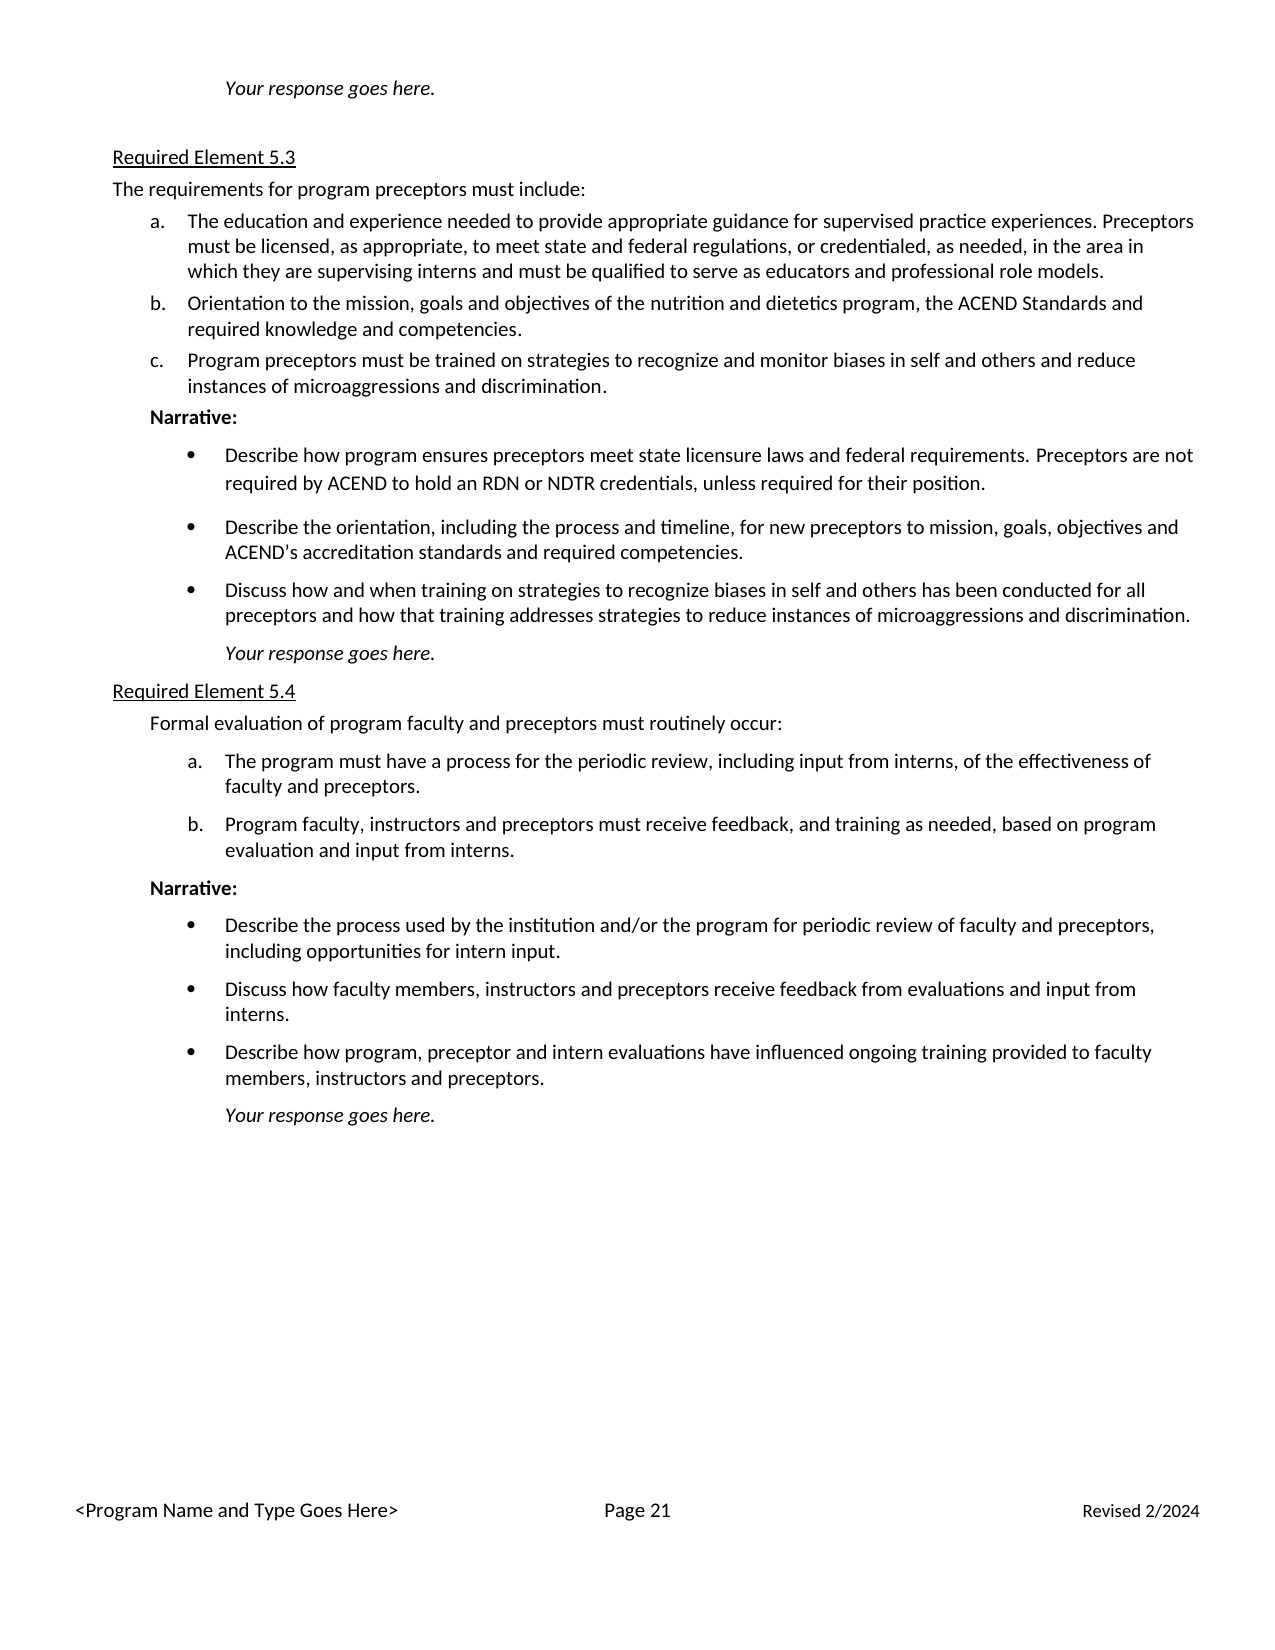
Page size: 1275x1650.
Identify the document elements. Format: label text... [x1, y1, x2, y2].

text Narrative: [150, 404, 1200, 430]
text Your response goes here. [225, 1103, 1200, 1128]
list Describe the orientation, including the process and timeline, for new preceptors to mission, goals, objectives and ACEND’s accreditation standards and required competencies. [187, 514, 1200, 565]
title Required Element 5.3 [112, 144, 1200, 170]
text Your response goes here. [225, 641, 1200, 666]
list Discuss how and when training on strategies to recognize biases in self and others has been conducted for all preceptors and how that training addresses strategies to reduce instances of microaggressions and discrimination. [187, 577, 1200, 628]
title Program preceptors must be trained on strategies to recognize and monitor biases in self and others and reduce instances of microaggressions and discrimination. [150, 347, 1200, 398]
list Describe how program, preceptor and intern evaluations have influenced ongoing training provided to faculty members, instructors and preceptors. [187, 1039, 1200, 1090]
list Describe how program ensures preceptors meet state licensure laws and federal requirements. Preceptors are not required by ACEND to hold an RDN or NDTR credentials, unless required for their position. [187, 442, 1200, 495]
title The requirements for program preceptors must include: [112, 176, 1200, 202]
title Orientation to the mission, goals and objectives of the nutrition and dietetics program, the ACEND Standards and required knowledge and competencies. [150, 290, 1200, 341]
title The education and experience needed to provide appropriate guidance for supervised practice experiences. Preceptors must be licensed, as appropriate, to meet state and federal regulations, or credentialed, as needed, in the area in which they are supervising interns and must be qualified to serve as educators and professional role models. [150, 208, 1200, 284]
text Your response goes here. [225, 75, 1200, 100]
title Required Element 5.4 [112, 678, 1200, 704]
list Describe the process used by the institution and/or the program for periodic review of faculty and preceptors, including opportunities for intern input. [187, 913, 1200, 963]
text Formal evaluation of program faculty and preceptors must routinely occur: [150, 710, 1200, 736]
list Program faculty, instructors and preceptors must receive feedback, and training as needed, based on program evaluation and input from interns. [187, 811, 1200, 862]
list Discuss how faculty members, instructors and preceptors receive feedback from evaluations and input from interns. [187, 976, 1200, 1027]
list The program must have a process for the periodic review, including input from interns, of the effectiveness of faculty and preceptors. [187, 748, 1200, 799]
text Narrative: [150, 875, 1200, 900]
